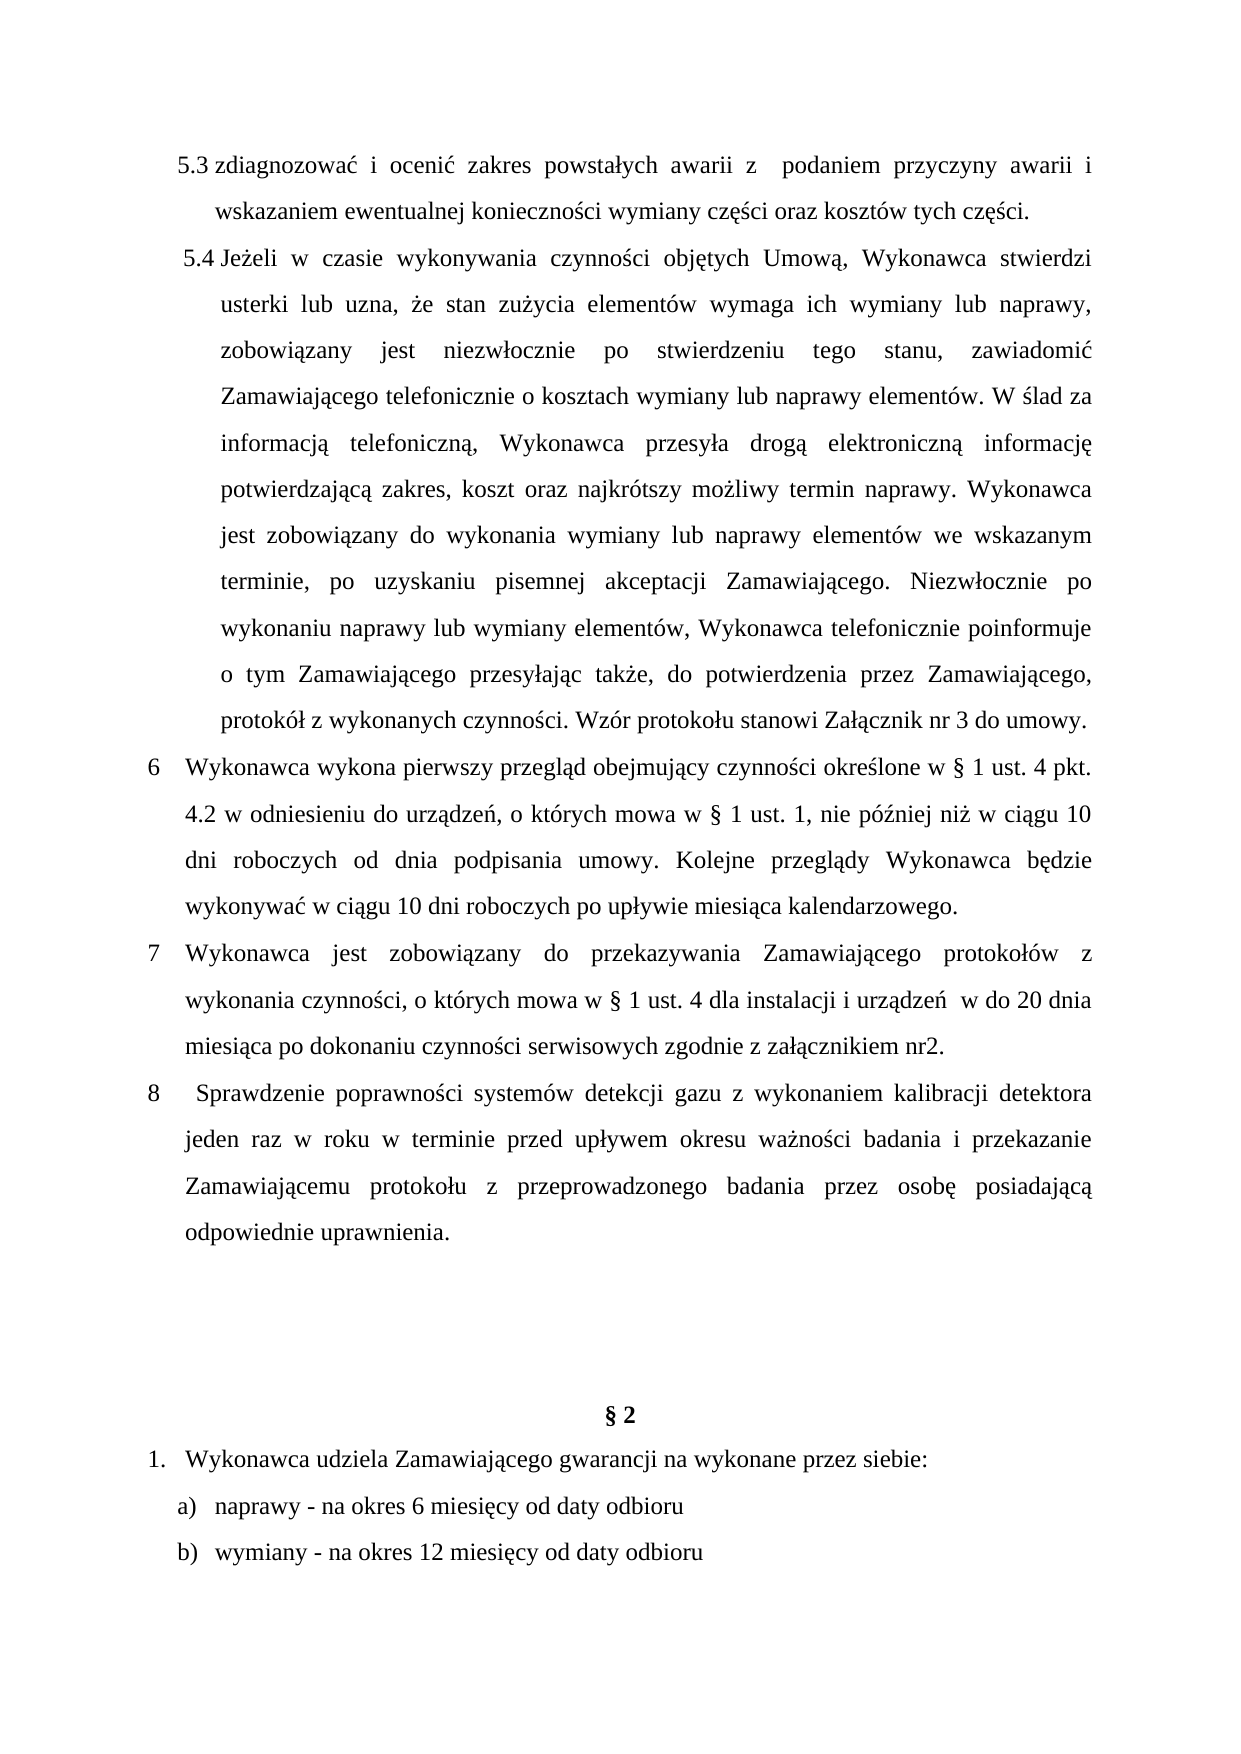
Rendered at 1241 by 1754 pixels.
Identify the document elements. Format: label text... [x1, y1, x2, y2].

list wymiany - na okres 12 miesięcy od daty odbioru [177, 1537, 1093, 1566]
list Wykonawca wykona pierwszy przegląd obejmujący czynności określone w § 1 ust. 4 pkt. 4.2 w odniesieniu do urządzeń, o których mowa w § 1 ust. 1, nie później niż w ciągu 10 dni roboczych od dnia podpisania umowy. Kolejne przeglądy Wykonawca będzie wykonywać w ciągu 10 dni roboczych po upływie miesiąca kalendarzowego. [147, 752, 1093, 920]
list naprawy - na okres 6 miesięcy od daty odbioru [177, 1491, 1093, 1520]
list Sprawdzenie poprawności systemów detekcji gazu z wykonaniem kalibracji detektora jeden raz w roku w terminie przed upływem okresu ważności badania i przekazanie Zamawiającemu protokołu z przeprowadzonego badania przez osobę posiadającą odpowiednie uprawnienia. [147, 1078, 1093, 1246]
list Jeżeli w czasie wykonywania czynności objętych Umową, Wykonawca stwierdzi usterki lub uzna, że stan zużycia elementów wymaga ich wymiany lub naprawy, zobowiązany jest niezwłocznie po stwierdzeniu tego stanu, zawiadomić Zamawiającego telefonicznie o kosztach wymiany lub naprawy elementów. W ślad za informacją telefoniczną, Wykonawca przesyła drogą elektroniczną informację potwierdzającą zakres, koszt oraz najkrótszy możliwy termin naprawy. Wykonawca jest zobowiązany do wykonania wymiany lub naprawy elementów we wskazanym terminie, po uzyskaniu pisemnej akceptacji Zamawiającego. Niezwłocznie po wykonaniu naprawy lub wymiany elementów, Wykonawca telefonicznie poinformuje o tym Zamawiającego przesyłając także, do potwierdzenia przez Zamawiającego, protokół z wykonanych czynności. Wzór protokołu stanowi Załącznik nr 3 do umowy. [183, 243, 1093, 734]
list Wykonawca jest zobowiązany do przekazywania Zamawiającego protokołów z wykonania czynności, o których mowa w § 1 ust. 4 dla instalacji i urządzeń w do 20 dnia miesiąca po dokonaniu czynności serwisowych zgodnie z załącznikiem nr2. [147, 938, 1093, 1060]
list zdiagnozować i ocenić zakres powstałych awarii z podaniem przyczyny awarii i wskazaniem ewentualnej konieczności wymiany części oraz kosztów tych części. [177, 150, 1093, 225]
subtitle § 2 [147, 1400, 1092, 1428]
list Wykonawca udziela Zamawiającego gwarancji na wykonane przez siebie: [147, 1444, 1093, 1473]
